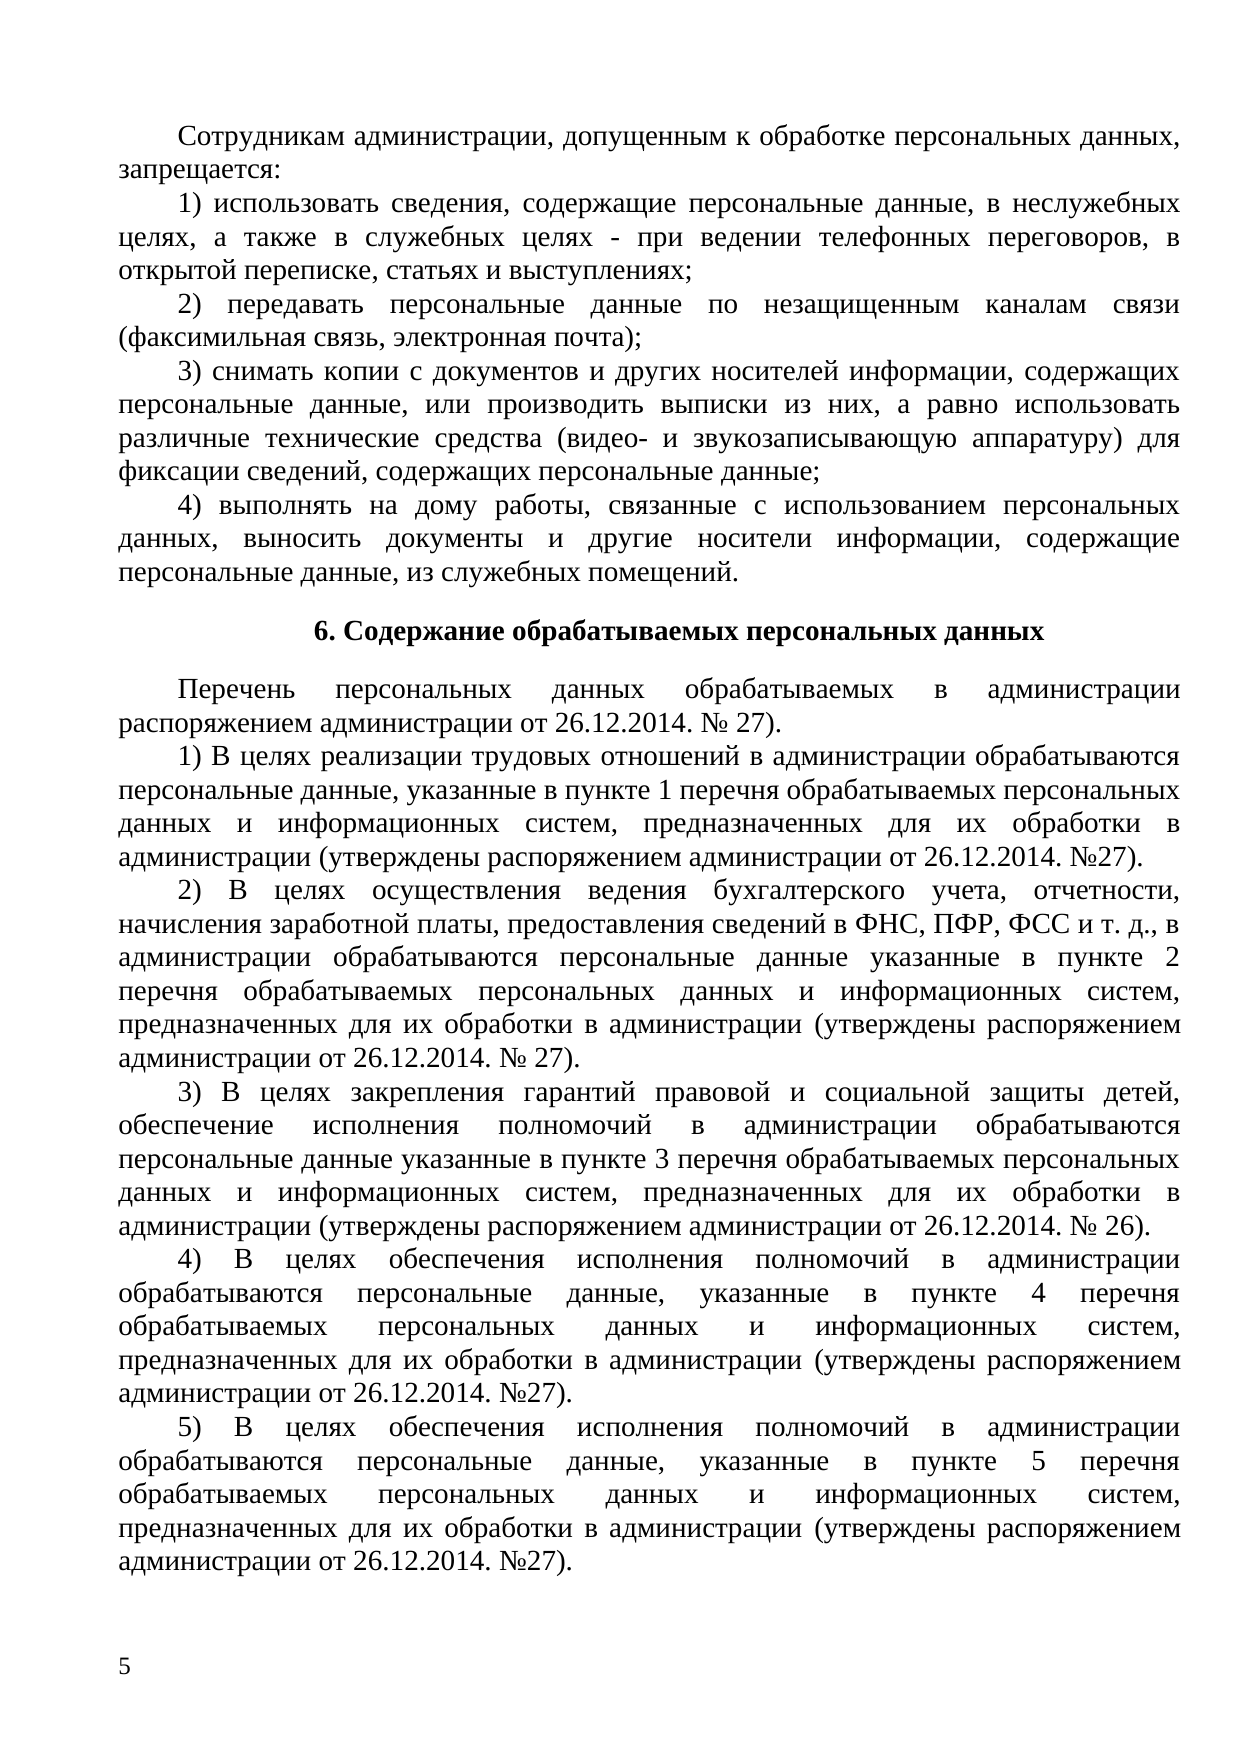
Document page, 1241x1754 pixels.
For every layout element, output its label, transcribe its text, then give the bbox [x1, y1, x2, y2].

text 1) использовать сведения, содержащие персональные данные, в неслужебных целях, а также в служебных целях - при ведении телефонных переговоров, в открытой переписке, статьях и выступлениях; [118, 185, 1181, 286]
text 5) В целях обеспечения исполнения полномочий в администрации обрабатываются персональные данные, указанные в пункте 5 перечня обрабатываемых персональных данных и информационных систем, предназначенных для их обработки в администрации (утверждены распоряжением администрации от 26.12.2014. №27). [118, 1409, 1181, 1577]
text 2) передавать персональные данные по незащищенным каналам связи (факсимильная связь, электронная почта); [118, 286, 1181, 353]
text 3) В целях закрепления гарантий правовой и социальной защиты детей, обеспечение исполнения полномочий в администрации обрабатываются персональные данные указанные в пункте 3 перечня обрабатываемых персональных данных и информационных систем, предназначенных для их обработки в администрации (утверждены распоряжением администрации от 26.12.2014. № 26). [118, 1074, 1181, 1241]
text Перечень персональных данных обрабатываемых в администрации распоряжением администрации от 26.12.2014. № 27). [118, 671, 1181, 738]
text 3) снимать копии с документов и других носителей информации, содержащих персональные данные, или производить выписки из них, а равно использовать различные технические средства (видео- и звукозаписывающую аппаратуру) для фиксации сведений, содержащих персональные данные; [118, 353, 1181, 487]
text Сотрудникам администрации, допущенным к обработке персональных данных, запрещается: [118, 118, 1181, 185]
text 1) В целях реализации трудовых отношений в администрации обрабатываются персональные данные, указанные в пункте 1 перечня обрабатываемых персональных данных и информационных систем, предназначенных для их обработки в администрации (утверждены распоряжением администрации от 26.12.2014. №27). [118, 738, 1181, 872]
text 2) В целях осуществления ведения бухгалтерского учета, отчетности, начисления заработной платы, предоставления сведений в ФНС, ПФР, ФСС и т. д., в администрации обрабатываются персональные данные указанные в пункте 2 перечня обрабатываемых персональных данных и информационных систем, предназначенных для их обработки в администрации (утверждены распоряжением администрации от 26.12.2014. № 27). [118, 872, 1181, 1074]
text 6. Содержание обрабатываемых персональных данных [118, 613, 1181, 646]
text 4) выполнять на дому работы, связанные с использованием персональных данных, выносить документы и другие носители информации, содержащие персональные данные, из служебных помещений. [118, 487, 1181, 588]
text 4) В целях обеспечения исполнения полномочий в администрации обрабатываются персональные данные, указанные в пункте 4 перечня обрабатываемых персональных данных и информационных систем, предназначенных для их обработки в администрации (утверждены распоряжением администрации от 26.12.2014. №27). [118, 1241, 1181, 1409]
